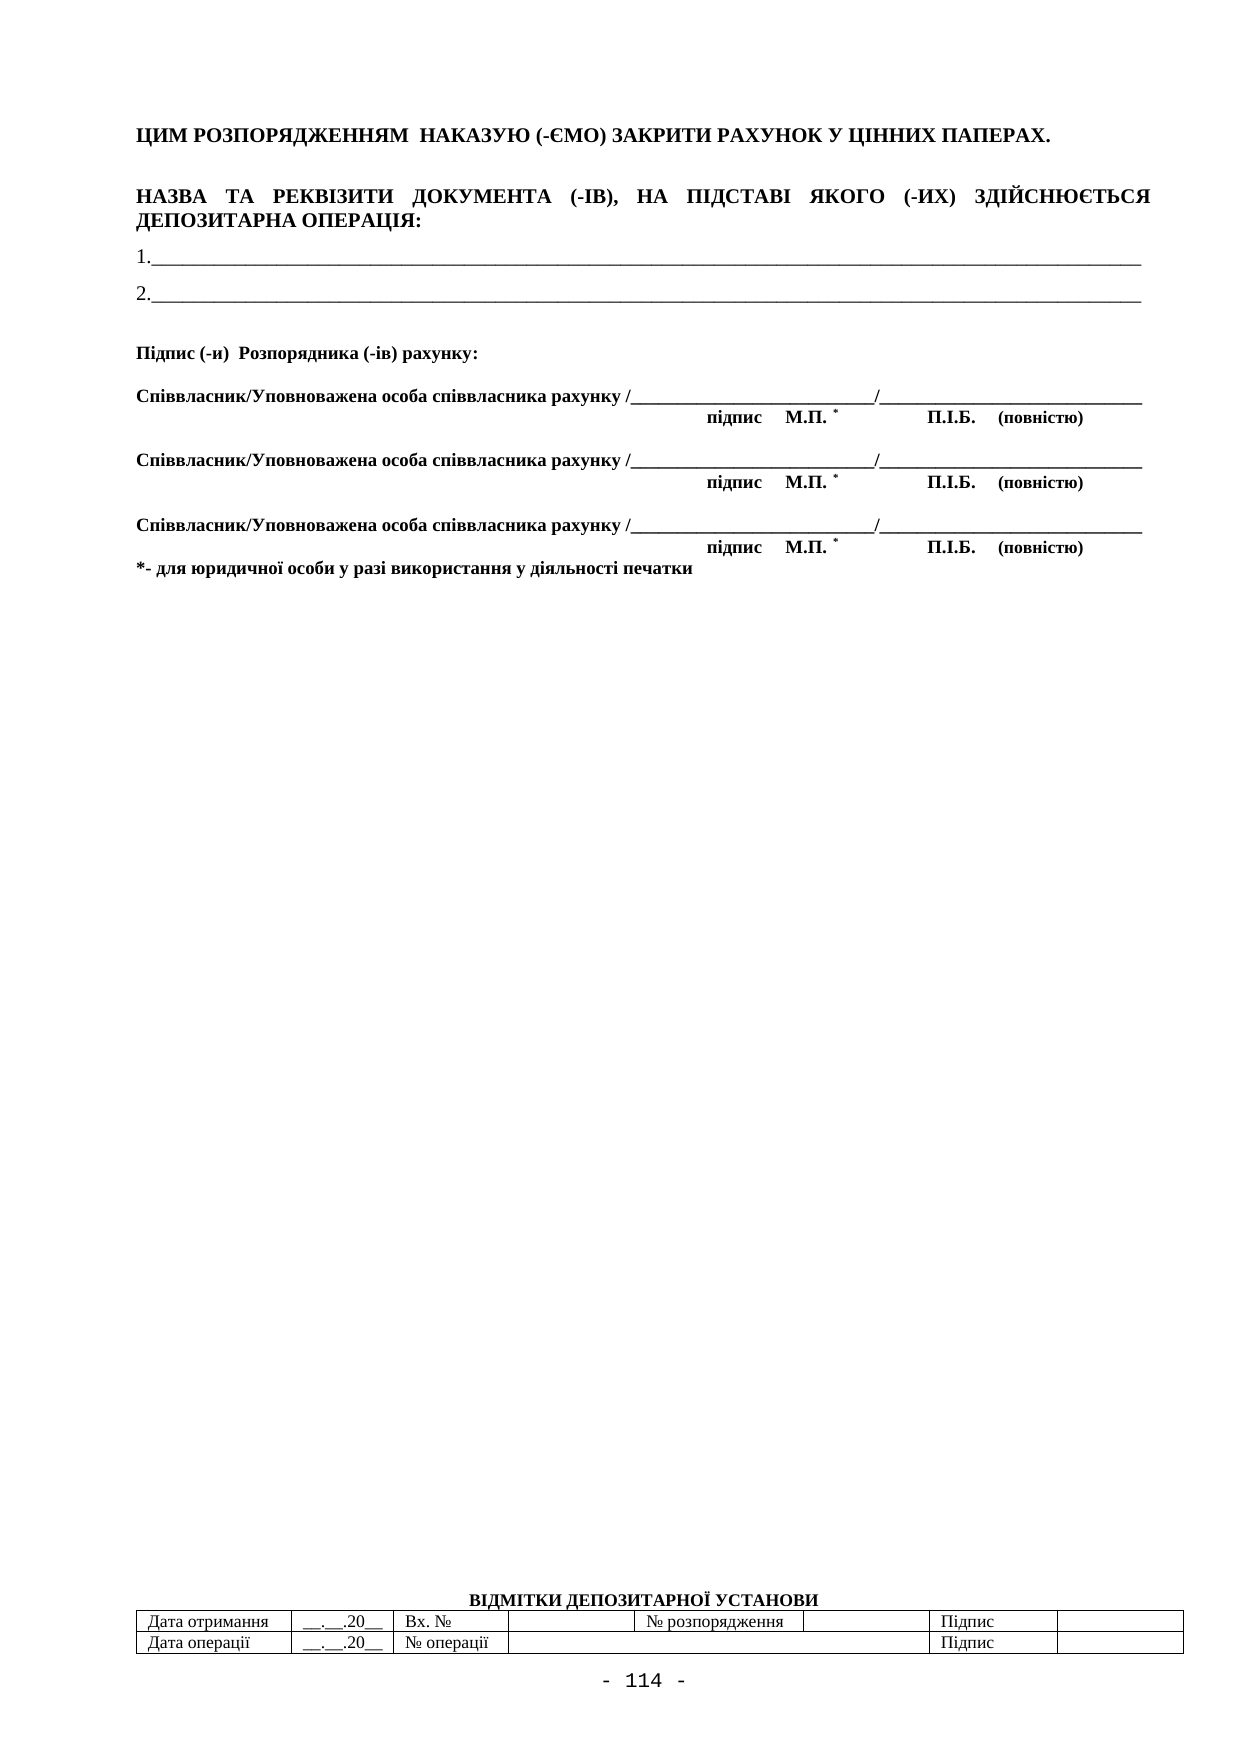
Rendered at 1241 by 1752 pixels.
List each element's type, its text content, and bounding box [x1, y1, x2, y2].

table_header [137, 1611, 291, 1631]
text НАЗВА ТА РЕКВІЗИТИ ДОКУМЕНТА (-ІВ), НА ПІДСТАВІ ЯКОГО (-ИХ) ЗДІЙСНЮЄТЬСЯ ДЕПОЗИТАРНА ОПЕРАЦІЯ: [136, 184, 1152, 232]
text ВІДМІТКИ ДЕПОЗИТАРНОЇ УСТАНОВИ [136, 1589, 1152, 1610]
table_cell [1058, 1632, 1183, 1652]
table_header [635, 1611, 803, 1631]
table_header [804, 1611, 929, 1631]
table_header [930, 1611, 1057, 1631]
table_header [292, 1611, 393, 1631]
text 1._______________________________________________________________________________________________ [136, 244, 1152, 268]
text Підпис (-и) Розпорядника (-ів) рахунку: [136, 342, 1152, 363]
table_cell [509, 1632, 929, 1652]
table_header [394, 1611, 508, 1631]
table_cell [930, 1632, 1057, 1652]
text підпис М.П. * П.І.Б. (повністю) [136, 471, 1152, 492]
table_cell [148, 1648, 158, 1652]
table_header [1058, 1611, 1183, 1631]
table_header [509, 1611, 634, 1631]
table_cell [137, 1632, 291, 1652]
text Співвласник/Уповноважена особа співвласника рахунку /__________________________/____________________________ [136, 385, 1152, 406]
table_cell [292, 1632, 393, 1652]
text ЦИМ РОЗПОРЯДЖЕННЯМ НАКАЗУЮ (-ЄМО) ЗАКРИТИ РАХУНОК У ЦІННИХ ПАПЕРАХ. [136, 123, 1152, 147]
text підпис М.П. * П.І.Б. (повністю) [136, 406, 1152, 428]
text Співвласник/Уповноважена особа співвласника рахунку /__________________________/____________________________ [136, 514, 1152, 536]
text підпис М.П. * П.І.Б. (повністю) [136, 536, 1152, 557]
text 2._______________________________________________________________________________________________ [136, 281, 1152, 305]
text Співвласник/Уповноважена особа співвласника рахунку /__________________________/____________________________ [136, 449, 1152, 471]
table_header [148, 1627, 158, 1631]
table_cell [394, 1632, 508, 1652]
text *- для юридичної особи у разі використання у діяльності печатки [136, 557, 1152, 579]
